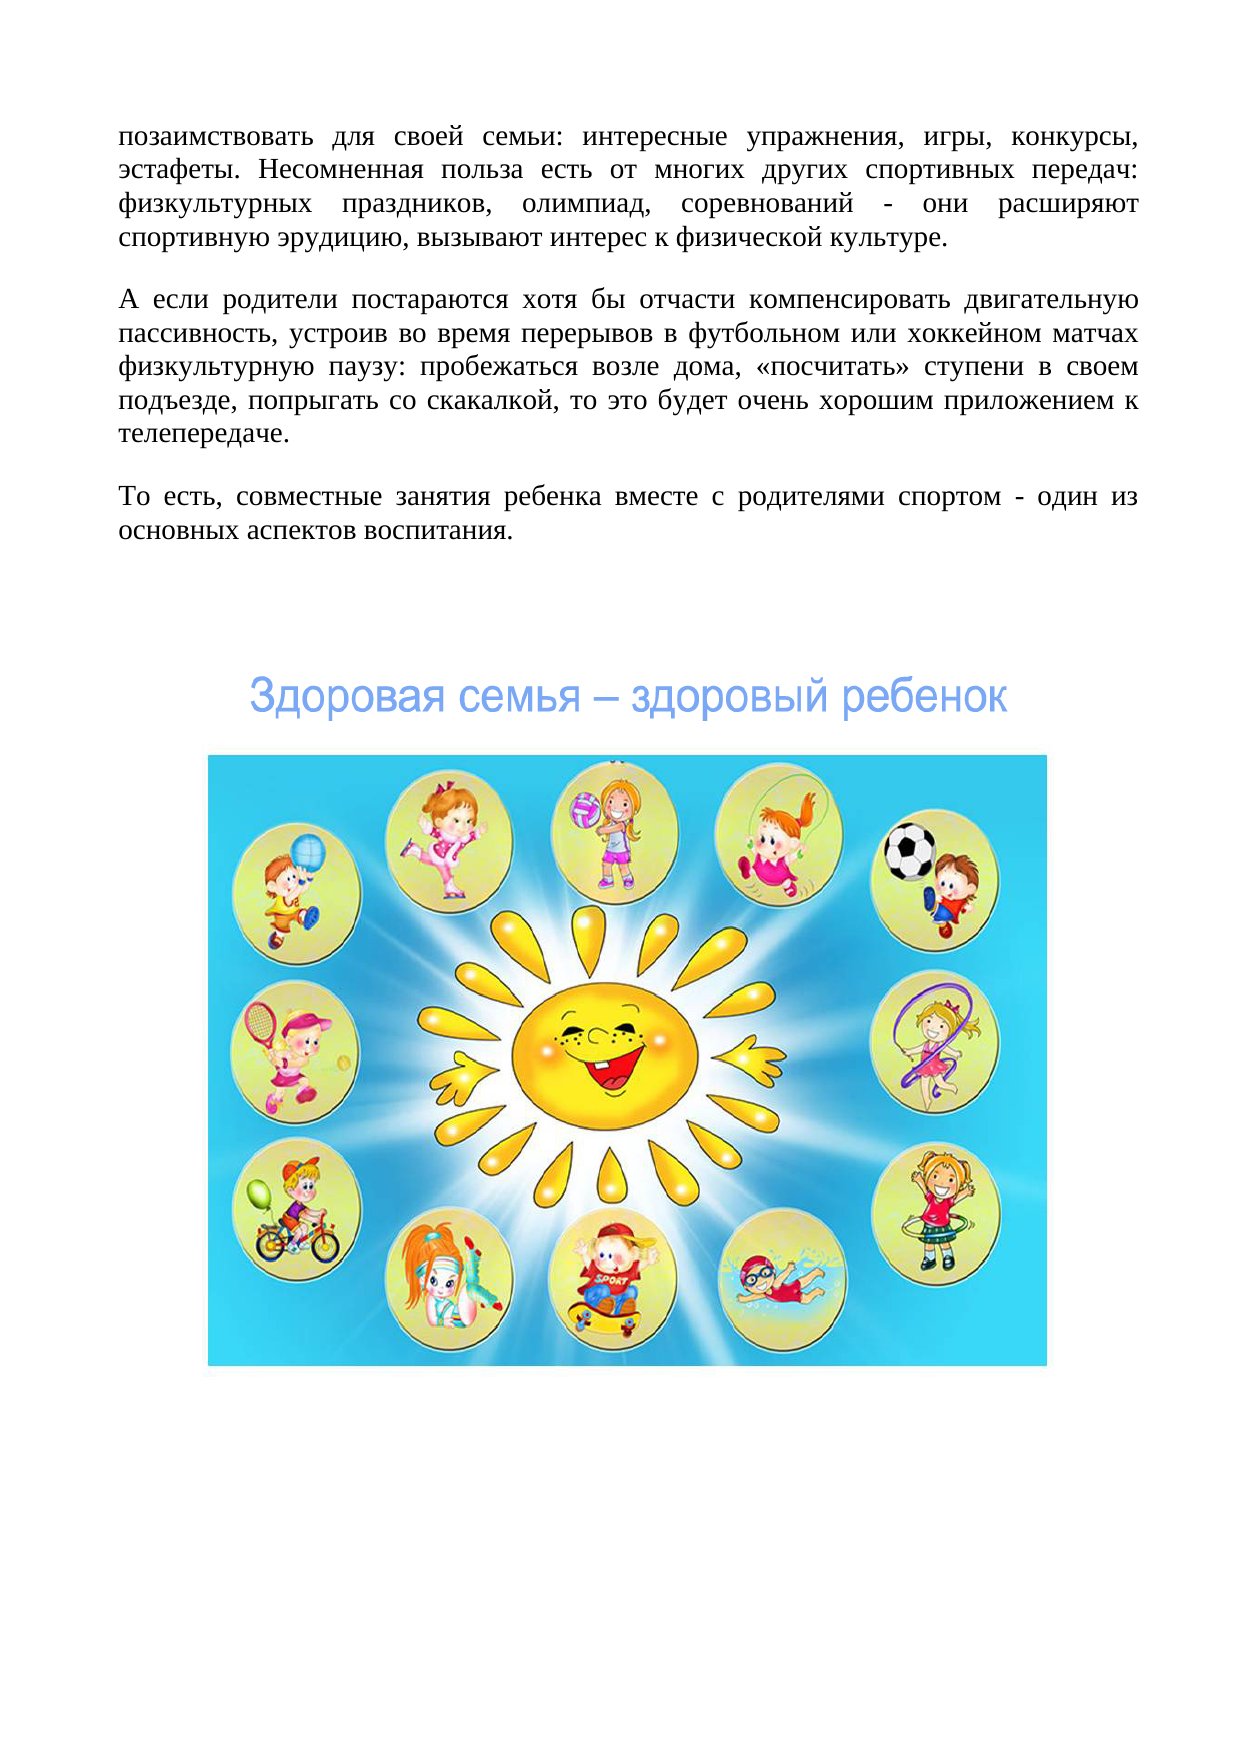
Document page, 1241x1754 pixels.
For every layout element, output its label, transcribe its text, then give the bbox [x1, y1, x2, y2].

picture [187, 663, 1068, 1394]
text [118, 118, 1140, 252]
text То есть, совместные занятия ребенка вместе с родителями спортом - один из основных аспектов воспитания. [118, 478, 1140, 545]
text А если родители постараются хотя бы отчасти компенсировать двигательную пассивность, устроив во время перерывов в футбольном или хоккейном матчах физкультурную паузу: пробежаться возле дома, «посчитать» ступени в своем подъезде, попрыгать со скакалкой, то это будет очень хорошим приложением к телепередаче. [118, 281, 1140, 449]
